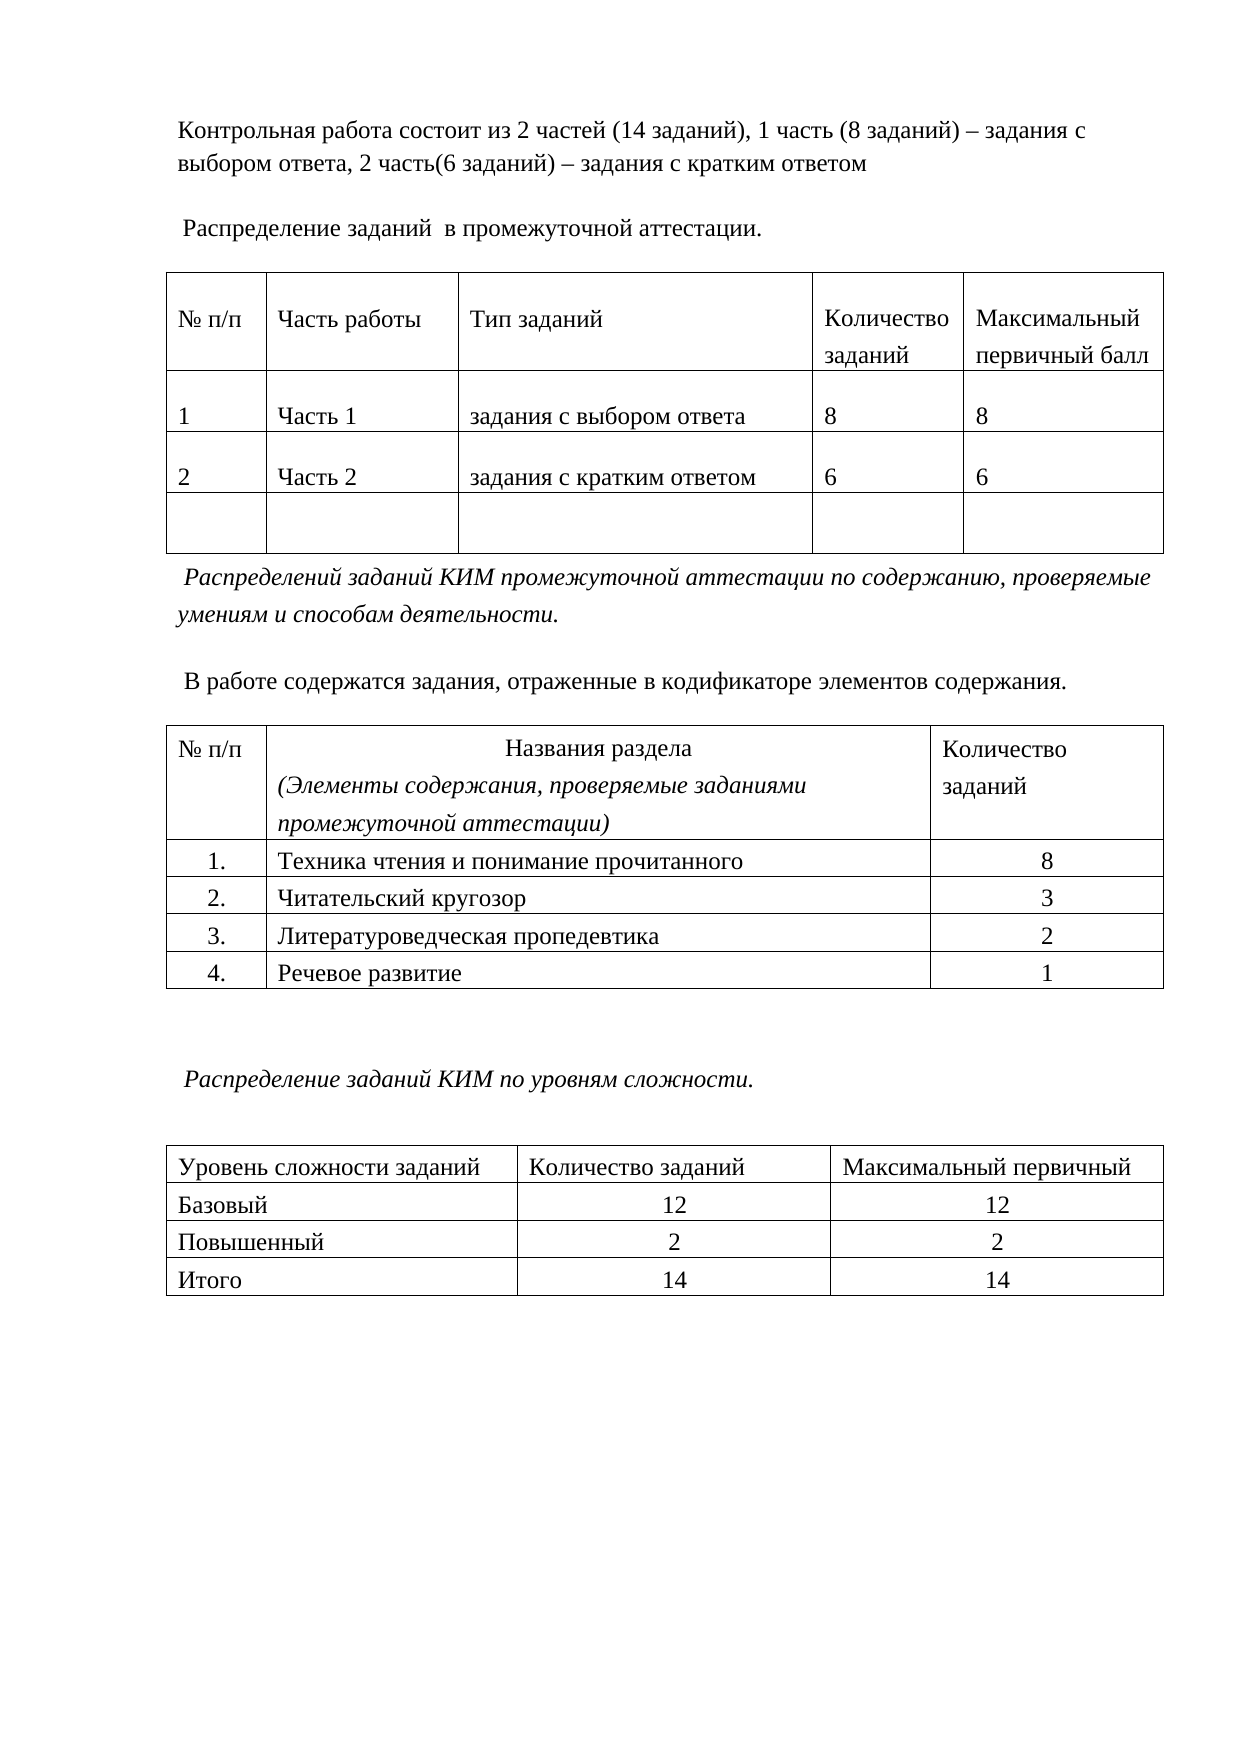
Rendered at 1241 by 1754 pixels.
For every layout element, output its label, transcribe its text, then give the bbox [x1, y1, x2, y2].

table_cell Техника чтения и понимание прочитанного [267, 840, 930, 876]
table_cell 2 [518, 1221, 830, 1257]
table_cell 8 [964, 371, 1163, 431]
text Распределение заданий в промежуточной аттестации. [182, 213, 1207, 242]
table_cell Часть 2 [267, 432, 458, 492]
table_cell 6 [813, 432, 963, 492]
table_cell 3. [167, 914, 266, 951]
table_cell Литературоведческая пропедевтика [267, 914, 930, 951]
table_cell 8 [813, 371, 963, 431]
table_cell 2 [931, 914, 1163, 951]
table_cell [459, 493, 812, 553]
table_cell 2. [167, 877, 266, 913]
table_header Уровень сложности заданий [167, 1146, 517, 1182]
table_cell 1 [931, 952, 1163, 988]
table_header Количество заданий [813, 273, 963, 370]
table_cell 12 [518, 1183, 830, 1219]
table_header Названия раздела (Элементы содержания, проверяемые заданиями промежуточной аттестации) [267, 726, 930, 838]
table_header Количество заданий [931, 726, 1163, 838]
table_header Тип заданий [459, 273, 812, 370]
text Распределение заданий КИМ по уровням сложности. [183, 1064, 1207, 1092]
table_header № п/п [167, 726, 266, 838]
table_cell 4. [167, 952, 266, 988]
table_cell Речевое развитие [267, 952, 930, 988]
table_cell 6 [964, 432, 1163, 492]
table_header Часть работы [267, 273, 458, 370]
table_cell 14 [831, 1258, 1163, 1294]
table_cell [964, 493, 1163, 553]
table_cell 3 [931, 877, 1163, 913]
table_cell Часть 1 [267, 371, 458, 431]
text Распределений заданий КИМ промежуточной аттестации по содержанию, проверяемые умениям и способам деятельности. [177, 562, 1153, 628]
table_cell [813, 493, 963, 553]
table_header Максимальный первичный балл [964, 273, 1163, 370]
table_cell Читательский кругозор [267, 877, 930, 913]
table_cell Итого [167, 1258, 517, 1294]
table_cell Базовый [167, 1183, 517, 1219]
table_cell 12 [831, 1183, 1163, 1219]
table_cell [267, 493, 458, 553]
table_cell задания с выбором ответа [459, 371, 812, 431]
table_cell [167, 493, 266, 553]
table_header № п/п [167, 273, 266, 370]
table_cell 1 [167, 371, 266, 431]
table_cell задания с кратким ответом [459, 432, 812, 492]
text Контрольная работа состоит из 2 частей (14 заданий), 1 часть (8 заданий) – задания с выбором ответа, 2 часть(6 заданий) – задания с кратким ответом [177, 115, 1140, 177]
table_cell 2 [831, 1221, 1163, 1257]
text В работе содержатся задания, отраженные в кодификаторе элементов содержания. [183, 666, 1207, 695]
table_cell 2 [167, 432, 266, 492]
table_cell Повышенный [167, 1221, 517, 1257]
table_cell 8 [931, 840, 1163, 876]
table_cell 1. [167, 840, 266, 876]
table_header Максимальный первичный [831, 1146, 1163, 1182]
table_header Количество заданий [518, 1146, 830, 1182]
table_cell 14 [518, 1258, 830, 1294]
